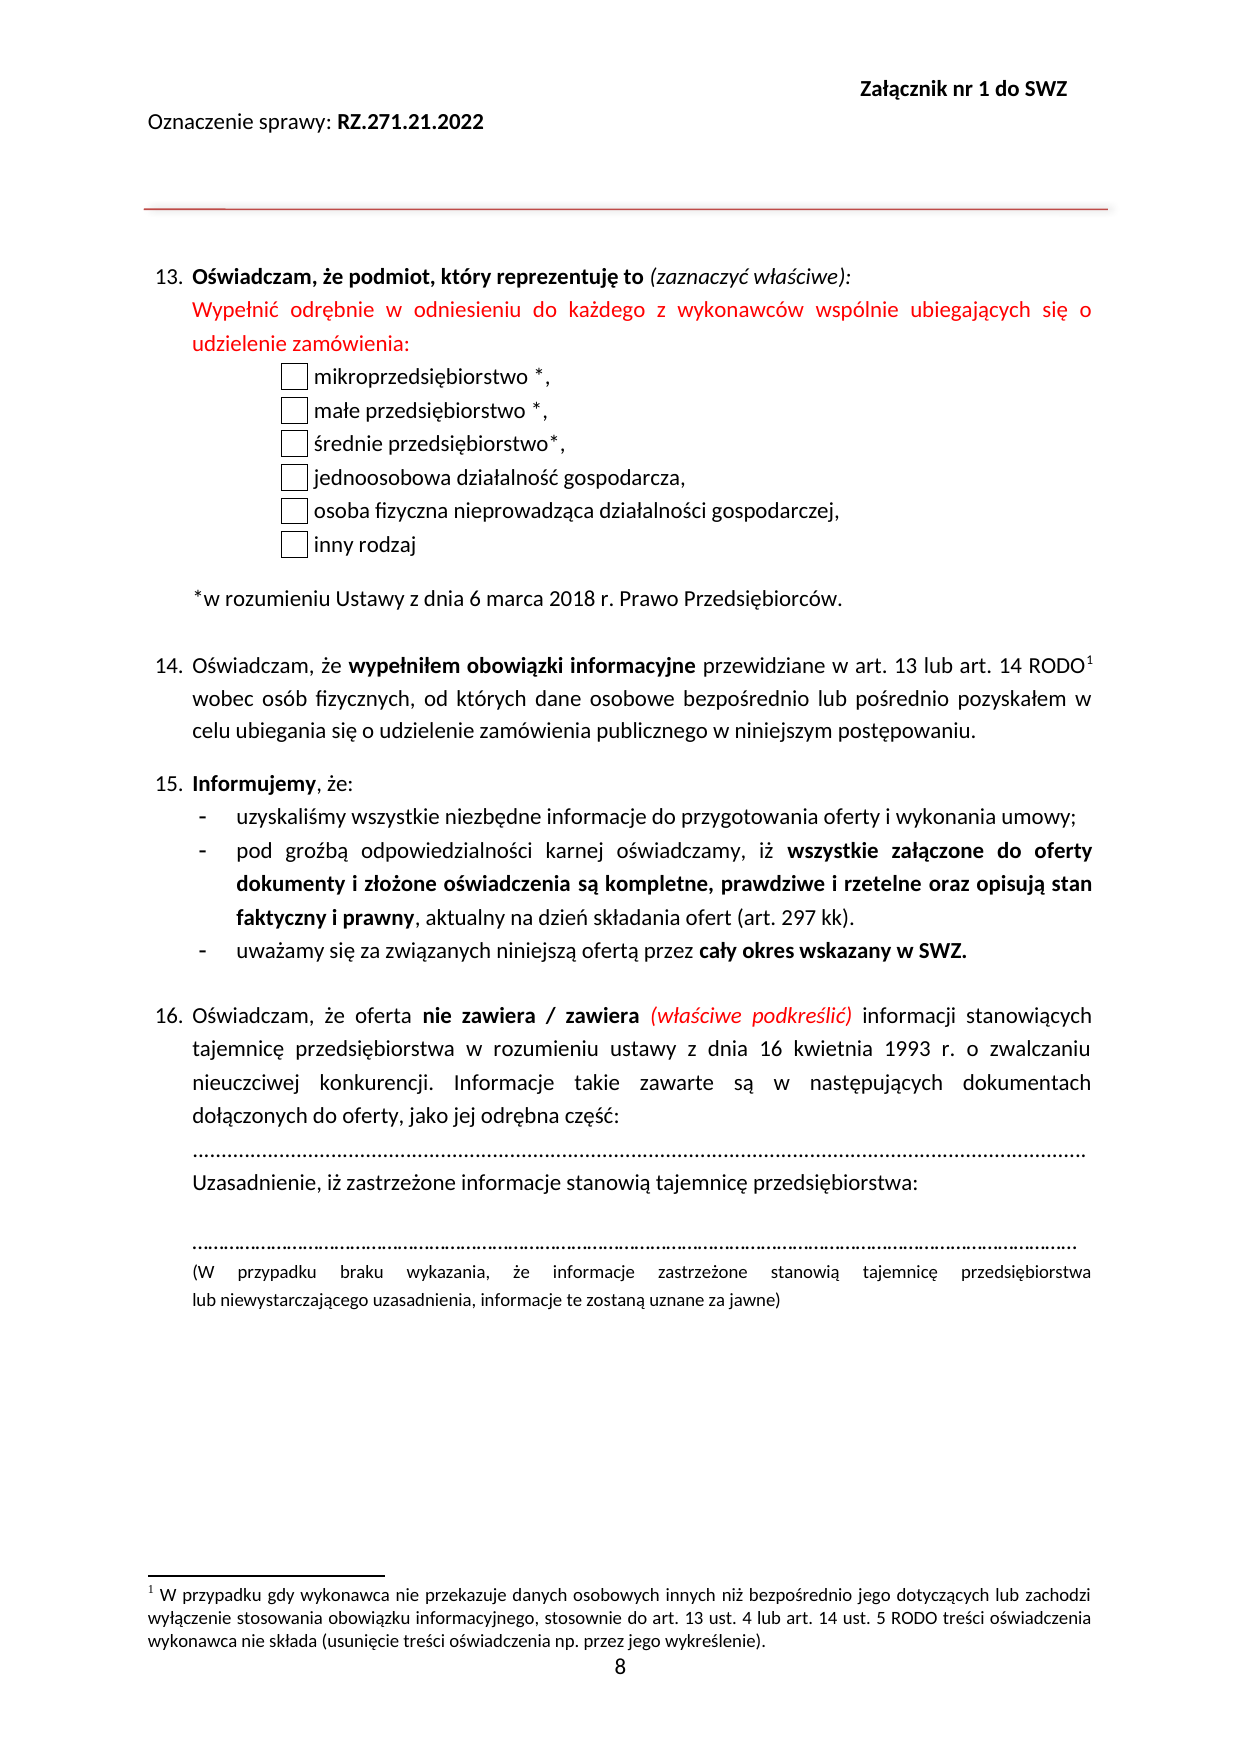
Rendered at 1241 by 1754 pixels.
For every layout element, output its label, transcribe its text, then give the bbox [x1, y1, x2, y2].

list pod groźbą odpowiedzialności karnej oświadczamy, iż wszystkie załączone do oferty dokumenty i złożone oświadczenia są kompletne, prawdziwe i rzetelne oraz opisują stan faktyczny i prawny, aktualny na dzień składania ofert (art. 297 kk). [199, 836, 1093, 931]
list mikroprzedsiębiorstwo *, [281, 362, 1093, 390]
list Oświadczam, że oferta nie zawiera / zawiera (właściwe podkreślić) informacji stanowiących tajemnicę przedsiębiorstwa w rozumieniu ustawy z dnia 16 kwietnia 1993 r. o zwalczaniu nieuczciwej konkurencji. Informacje takie zawarte są w następujących dokumentach dołączonych do oferty, jako jej odrębna część: [154, 1001, 1093, 1129]
text Uzasadnienie, iż zastrzeżone informacje stanowią tajemnicę przedsiębiorstwa: [192, 1168, 1093, 1196]
list Wypełnić odrębnie w odniesieniu do każdego z wykonawców wspólnie ubiegających się o udzielenie zamówienia: [192, 295, 1093, 357]
list jednoosobowa działalność gospodarcza, [281, 463, 1093, 491]
list osoba fizyczna nieprowadząca działalności gospodarczej, [281, 497, 1093, 524]
text *w rozumieniu Ustawy z dnia 6 marca 2018 r. Prawo Przedsiębiorców. [192, 584, 1093, 612]
list Oświadczam, że podmiot, który reprezentuję to (zaznaczyć właściwe): [154, 262, 1093, 290]
list średnie przedsiębiorstwo*, [281, 429, 1093, 457]
list Informujemy, że: [154, 769, 1093, 797]
list uważamy się za związanych niniejszą ofertą przez cały okres wskazany w SWZ. [199, 937, 1093, 965]
text (W przypadku braku wykazania, że informacje zastrzeżone stanowią tajemnicę przedsiębiorstwa lub niewystarczającego uzasadnienia, informacje te zostaną uznane za jawne) [192, 1261, 1093, 1311]
text ........................................................................................................................................................... [192, 1135, 1093, 1163]
text …………………………………………………………………………………………………………………………………………………… [192, 1227, 1093, 1255]
list małe przedsiębiorstwo *, [281, 396, 1093, 424]
list inny rodzaj [281, 530, 1093, 558]
list Oświadczam, że wypełniłem obowiązki informacyjne przewidziane w art. 13 lub art. 14 RODO wobec osób fizycznych, od których dane osobowe bezpośrednio lub pośrednio pozyskałem w celu ubiegania się o udzielenie zamówienia publicznego w niniejszym postępowaniu. [154, 652, 1093, 744]
list uzyskaliśmy wszystkie niezbędne informacje do przygotowania oferty i wykonania umowy; [199, 802, 1087, 831]
